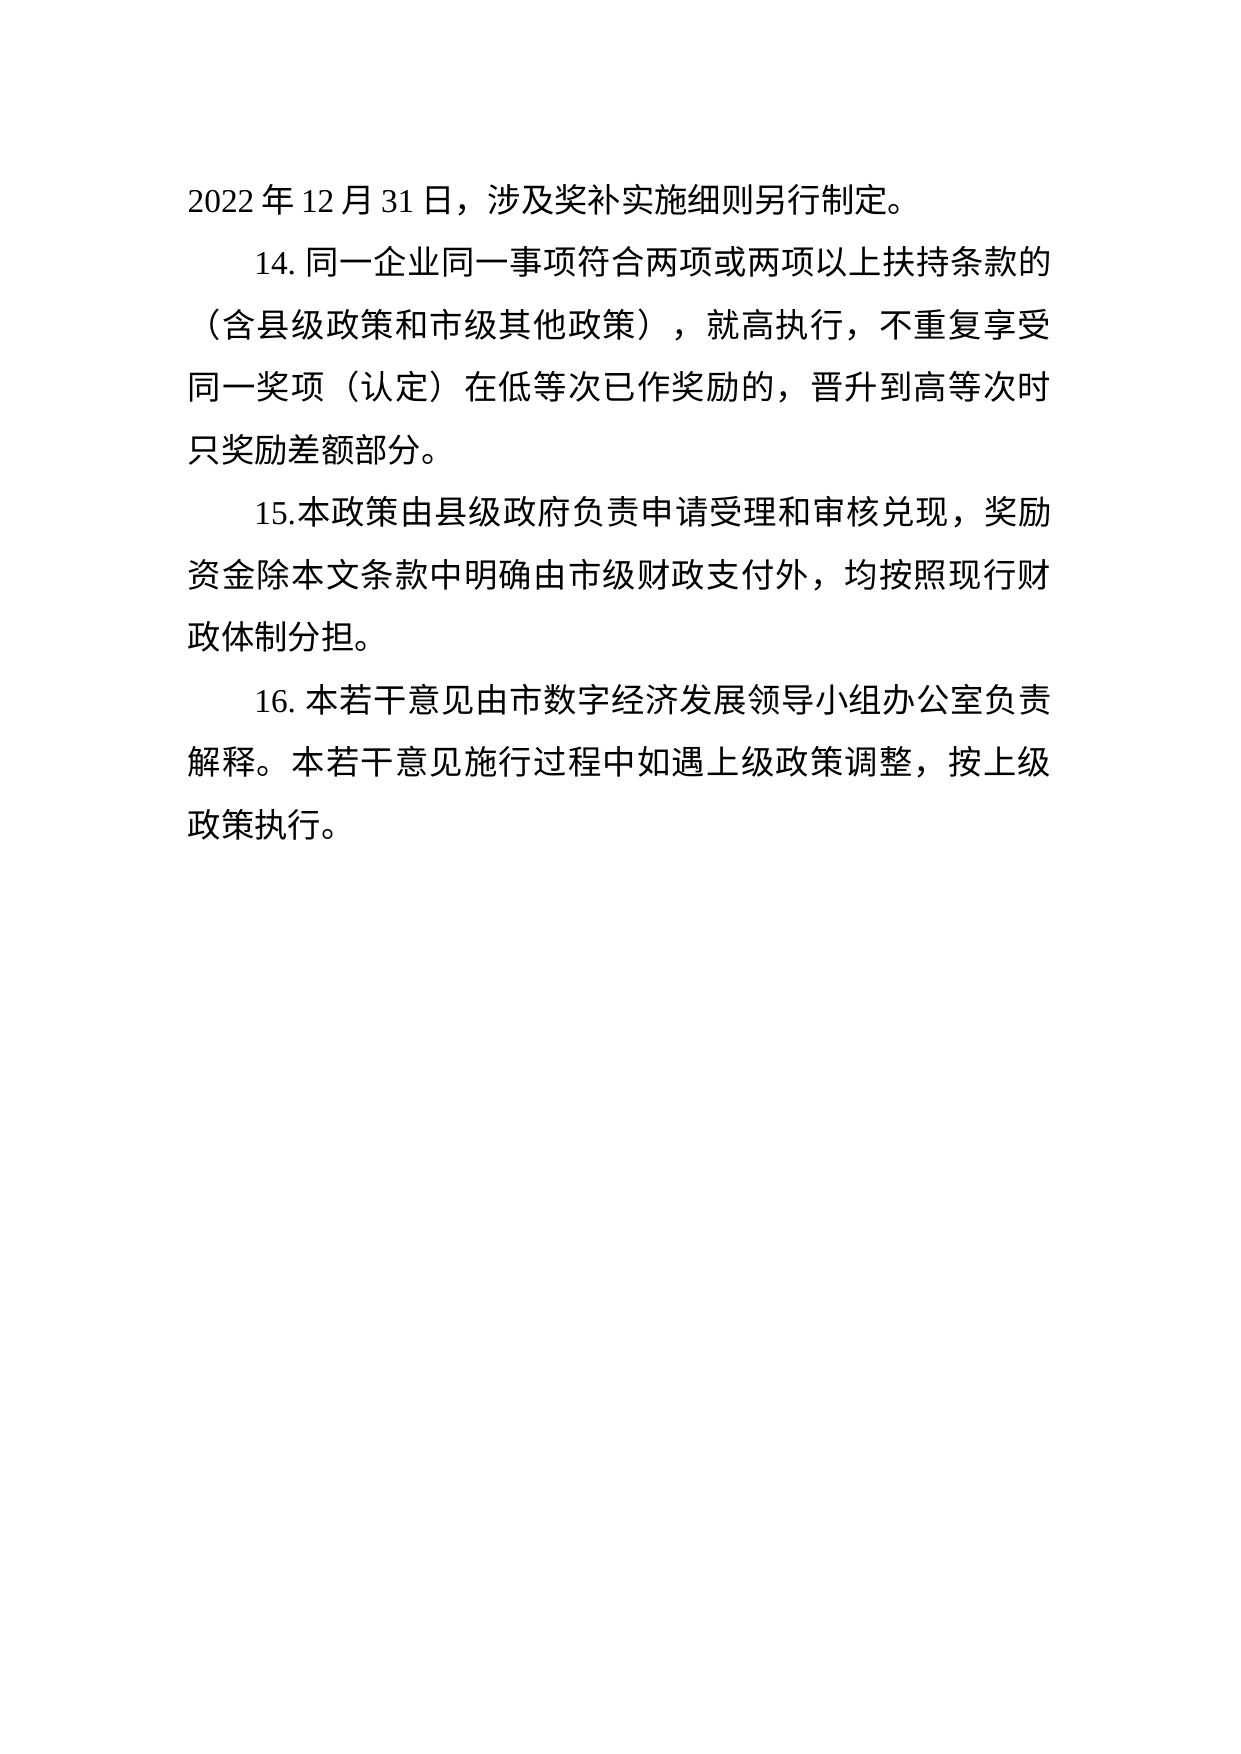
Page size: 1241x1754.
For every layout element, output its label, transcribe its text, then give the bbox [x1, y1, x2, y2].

text 14. 同一企业同一事项符合两项或两项以上扶持条款的（含县级政策和市级其他政策），就高执行，不重复享受；同一奖项（认定）在低等次已作奖励的，晋升到高等次时，只奖励差额部分。 [187, 224, 1053, 474]
text 15.本政策由县级政府负责申请受理和审核兑现，奖励资金除本文条款中明确由市级财政支付外，均按照现行财政体制分担。 [187, 474, 1053, 662]
text 16. 本若干意见由市数字经济发展领导小组办公室负责解释。本若干意见施行过程中如遇上级政策调整，按上级政策执行。 [187, 662, 1053, 849]
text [187, 162, 1053, 224]
